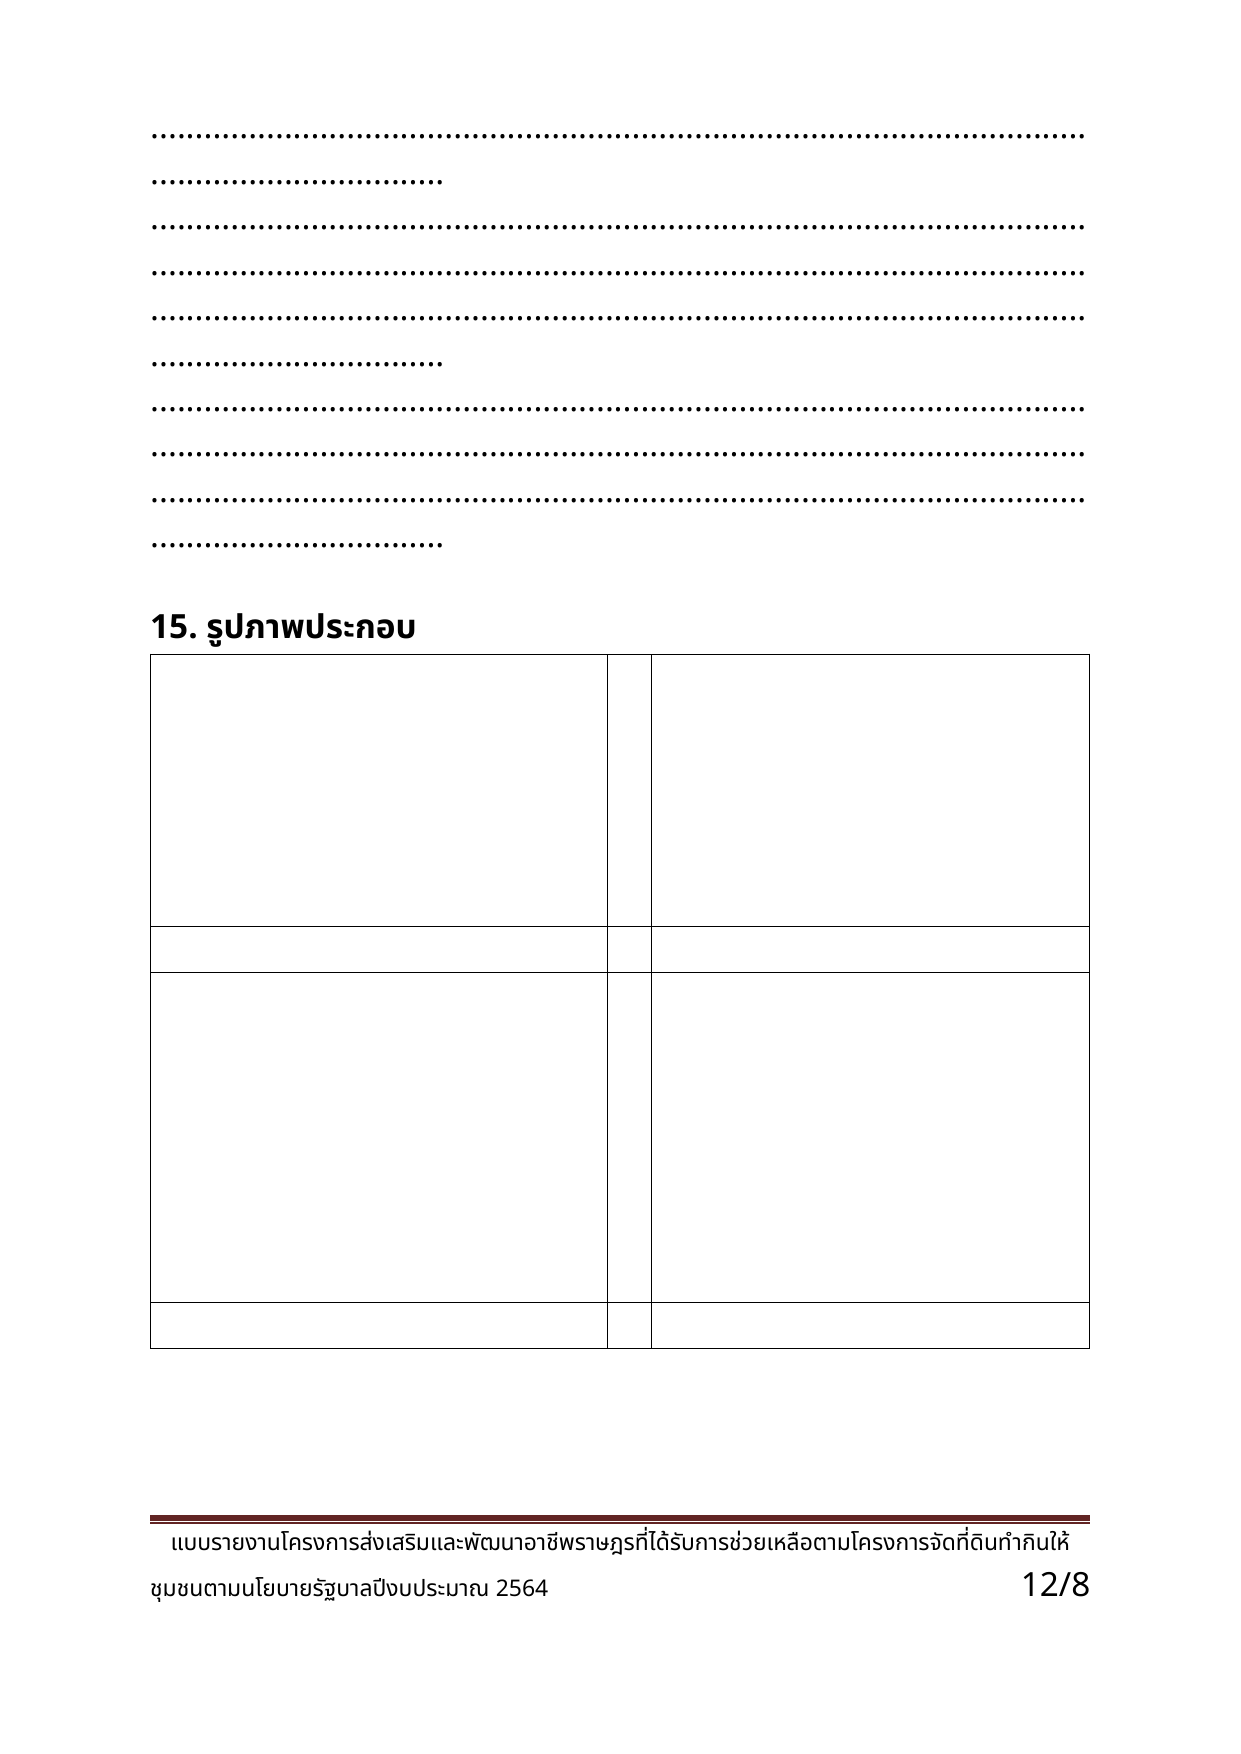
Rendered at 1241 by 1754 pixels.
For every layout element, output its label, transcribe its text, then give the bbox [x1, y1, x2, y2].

table_cell [151, 973, 607, 1302]
table_cell [608, 973, 651, 1302]
table_cell [608, 927, 651, 972]
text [150, 103, 1090, 194]
table_header [652, 655, 1089, 926]
table_cell [652, 1303, 1089, 1348]
text 15. รูปภาพประกอบ [150, 603, 1090, 653]
table_cell [652, 927, 1089, 972]
table_cell [151, 1303, 607, 1348]
table_header [151, 655, 607, 926]
table_cell [608, 1303, 651, 1348]
table_cell [151, 927, 607, 972]
table_cell [652, 973, 1089, 1302]
table_header [608, 655, 651, 926]
